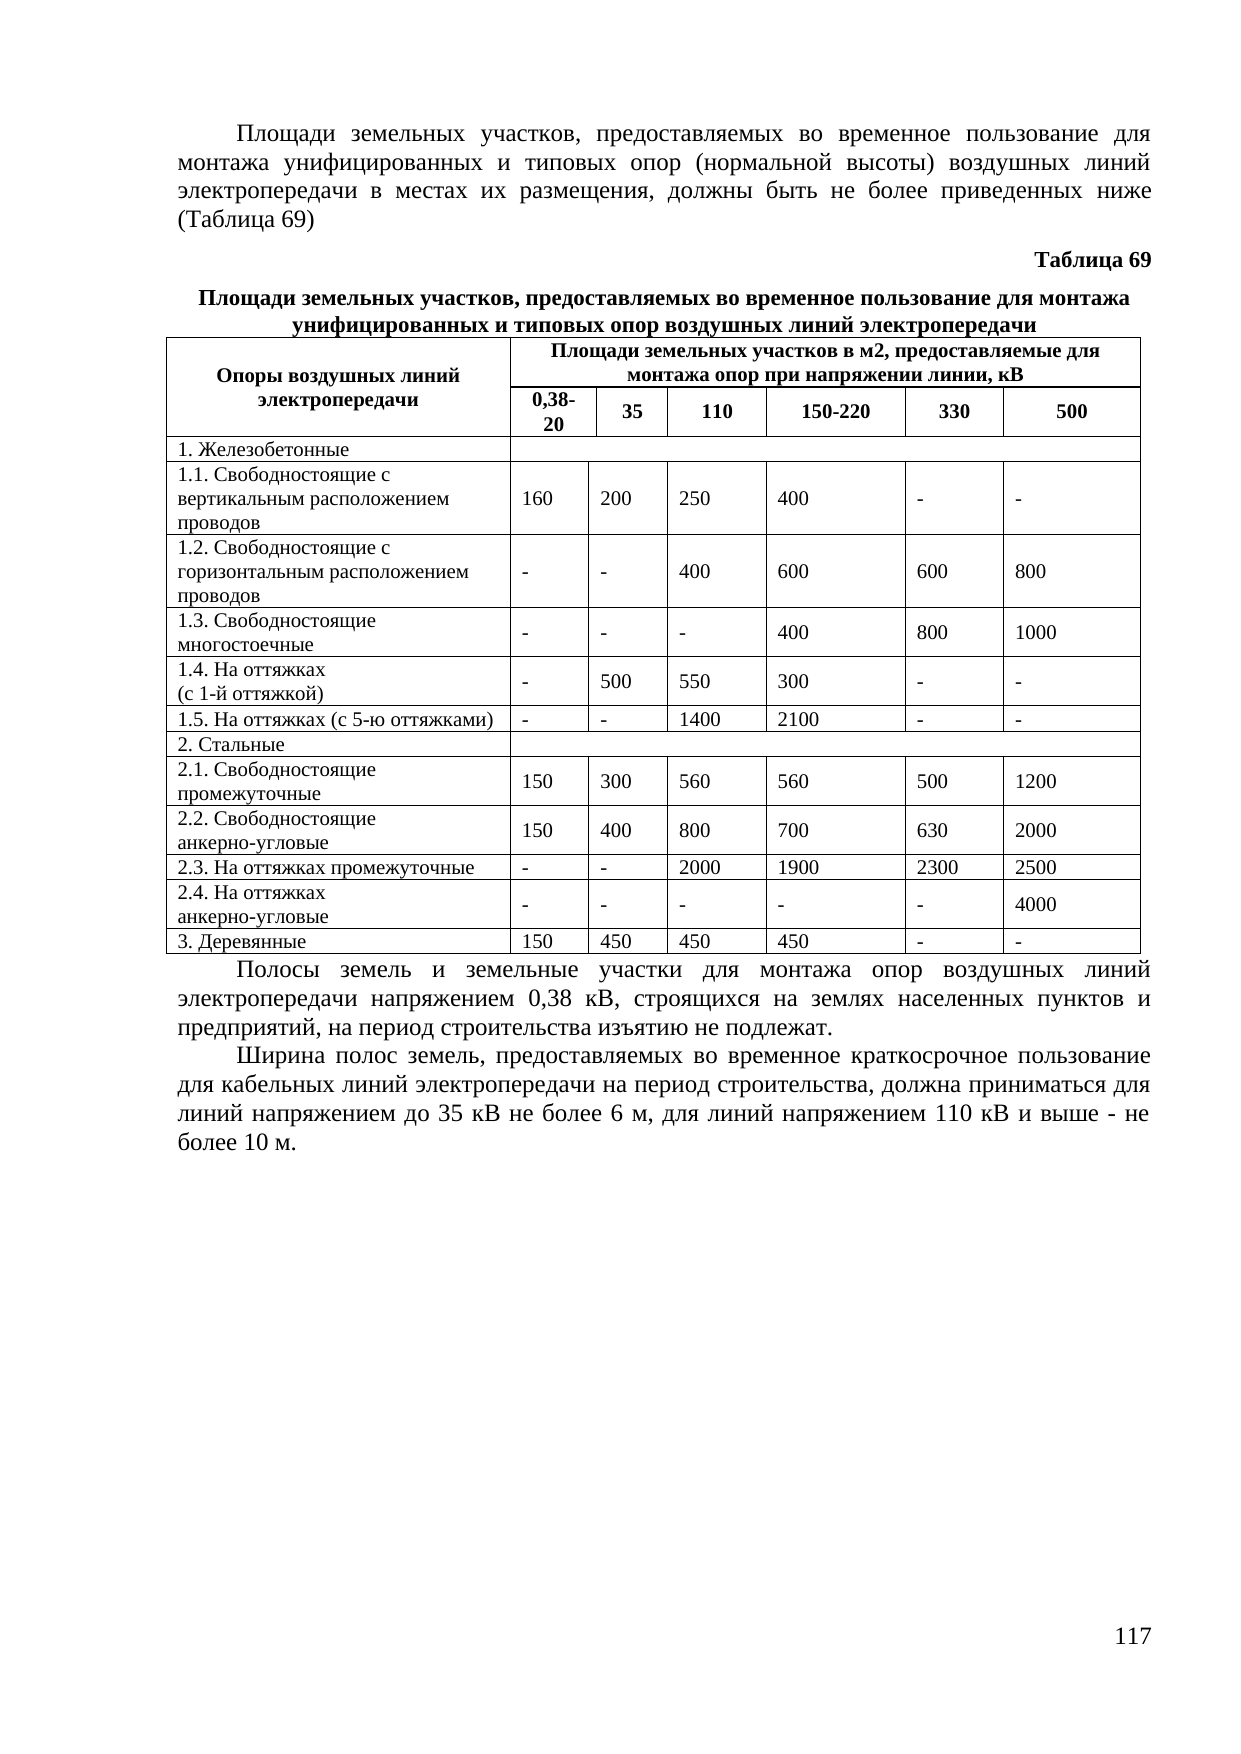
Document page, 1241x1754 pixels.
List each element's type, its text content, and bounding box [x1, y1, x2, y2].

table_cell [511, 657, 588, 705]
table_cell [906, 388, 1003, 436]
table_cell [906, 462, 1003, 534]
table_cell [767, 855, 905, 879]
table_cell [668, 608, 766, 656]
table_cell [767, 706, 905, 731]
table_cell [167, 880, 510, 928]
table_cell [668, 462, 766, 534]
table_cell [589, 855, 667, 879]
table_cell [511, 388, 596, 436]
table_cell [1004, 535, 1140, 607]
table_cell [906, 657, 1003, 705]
text Таблица 69 [177, 246, 1152, 272]
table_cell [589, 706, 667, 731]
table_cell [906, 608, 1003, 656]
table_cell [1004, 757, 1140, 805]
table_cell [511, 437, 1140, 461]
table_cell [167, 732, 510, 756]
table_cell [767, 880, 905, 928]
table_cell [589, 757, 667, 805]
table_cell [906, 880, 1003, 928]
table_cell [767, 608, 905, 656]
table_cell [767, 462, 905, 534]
text Ширина полос земель, предоставляемых во временное краткосрочное пользование для кабельных линий электропередачи на период строительства, должна приниматься для линий напряжением до 35 кВ не более 6 м, для линий напряжением 110 кВ и выше - не более 10 м. [177, 1041, 1152, 1156]
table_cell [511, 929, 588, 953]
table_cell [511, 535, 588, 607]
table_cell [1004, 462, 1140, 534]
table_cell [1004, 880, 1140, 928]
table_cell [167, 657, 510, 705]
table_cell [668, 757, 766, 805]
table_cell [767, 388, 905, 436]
text Полосы земель и земельные участки для монтажа опор воздушных линий электропередачи напряжением 0,38 кВ, строящихся на землях населенных пунктов и предприятий, на период строительства изъятию не подлежат. [177, 954, 1152, 1041]
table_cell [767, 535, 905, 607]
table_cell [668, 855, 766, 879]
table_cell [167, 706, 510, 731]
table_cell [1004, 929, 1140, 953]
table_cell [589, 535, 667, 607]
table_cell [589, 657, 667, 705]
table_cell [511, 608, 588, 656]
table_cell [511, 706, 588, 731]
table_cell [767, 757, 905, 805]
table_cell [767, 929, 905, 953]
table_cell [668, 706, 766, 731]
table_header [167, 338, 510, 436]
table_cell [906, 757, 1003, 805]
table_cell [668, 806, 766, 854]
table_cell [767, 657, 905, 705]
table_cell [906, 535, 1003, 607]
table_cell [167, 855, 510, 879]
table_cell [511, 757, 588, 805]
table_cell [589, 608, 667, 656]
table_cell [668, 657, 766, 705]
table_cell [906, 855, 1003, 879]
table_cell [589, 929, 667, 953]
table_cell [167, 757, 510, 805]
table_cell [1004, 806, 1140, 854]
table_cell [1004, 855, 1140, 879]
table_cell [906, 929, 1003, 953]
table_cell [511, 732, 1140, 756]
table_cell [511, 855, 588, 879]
text Площади земельных участков, предоставляемых во временное пользование для монтажа унифицированных и типовых опор (нормальной высоты) воздушных линий электропередачи в местах их размещения, должны быть не более приведенных ниже (Таблица 69) [177, 118, 1152, 233]
text Площади земельных участков, предоставляемых во временное пользование для монтажа унифицированных и типовых опор воздушных линий электропередачи [177, 284, 1152, 337]
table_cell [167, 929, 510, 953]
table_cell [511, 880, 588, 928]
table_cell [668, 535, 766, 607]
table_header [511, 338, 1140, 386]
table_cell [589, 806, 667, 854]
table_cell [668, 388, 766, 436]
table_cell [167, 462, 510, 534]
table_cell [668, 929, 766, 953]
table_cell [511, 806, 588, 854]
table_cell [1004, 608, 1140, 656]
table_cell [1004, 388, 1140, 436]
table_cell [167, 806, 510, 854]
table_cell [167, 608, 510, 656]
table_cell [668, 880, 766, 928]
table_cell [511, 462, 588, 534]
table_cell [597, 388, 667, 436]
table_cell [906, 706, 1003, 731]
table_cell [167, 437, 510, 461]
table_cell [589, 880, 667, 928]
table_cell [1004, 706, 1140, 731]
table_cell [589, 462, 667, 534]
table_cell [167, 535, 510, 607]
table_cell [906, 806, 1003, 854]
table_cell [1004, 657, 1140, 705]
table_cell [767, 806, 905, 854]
